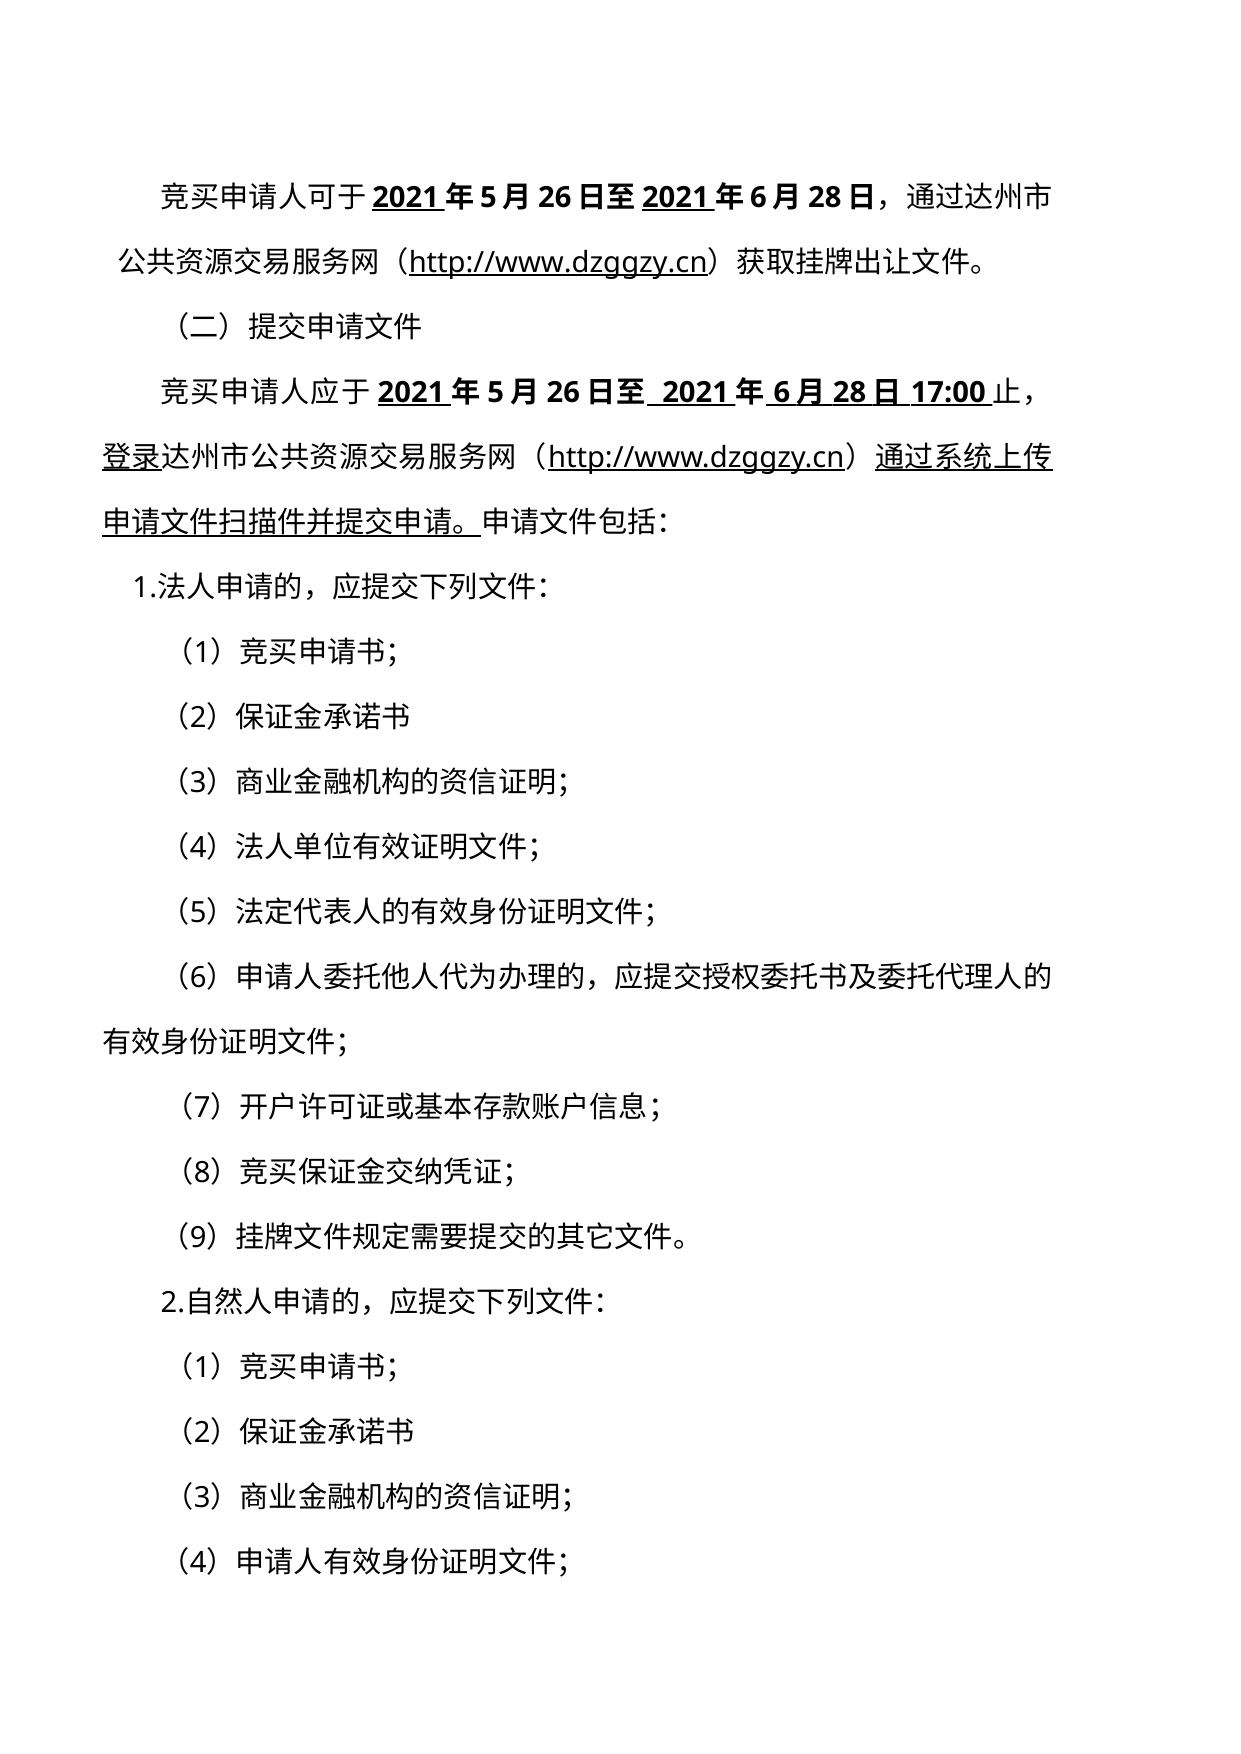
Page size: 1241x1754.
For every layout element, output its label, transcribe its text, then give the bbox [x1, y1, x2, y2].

text （5）法定代表人的有效身份证明文件； [102, 877, 1053, 942]
text （二）提交申请文件 [102, 292, 1053, 357]
text （2）保证金承诺书 [102, 682, 1053, 747]
text 1.法人申请的，应提交下列文件： [102, 552, 1053, 617]
text 2.自然人申请的，应提交下列文件： [102, 1267, 1053, 1332]
text 竞买申请人应于2021年5月26日至 2021年 6月28日 17:00止，登录达州市公共资源交易服务网（http://www.dzggzy.cn）通过系统上传申请文件扫描件并提交申请。申请文件包括： [102, 357, 1053, 552]
text （1）竞买申请书； [102, 1332, 1053, 1397]
text （3）商业金融机构的资信证明； [102, 1462, 1053, 1527]
text （4）法人单位有效证明文件； [102, 812, 1053, 877]
text （1）竞买申请书； [102, 617, 1053, 682]
text （7）开户许可证或基本存款账户信息； [102, 1072, 1053, 1137]
text （3）商业金融机构的资信证明； [102, 747, 1053, 812]
text （8）竞买保证金交纳凭证； [102, 1137, 1053, 1202]
text （4）申请人有效身份证明文件； [102, 1527, 1053, 1592]
text （2）保证金承诺书 [102, 1397, 1053, 1462]
text 竞买申请人可于2021年5月26日至2021年6月28日，通过达州市公共资源交易服务网（http://www.dzggzy.cn）获取挂牌出让文件。 [117, 162, 1053, 292]
text （9）挂牌文件规定需要提交的其它文件。 [102, 1202, 1053, 1267]
text （6）申请人委托他人代为办理的，应提交授权委托书及委托代理人的有效身份证明文件； [102, 942, 1053, 1072]
